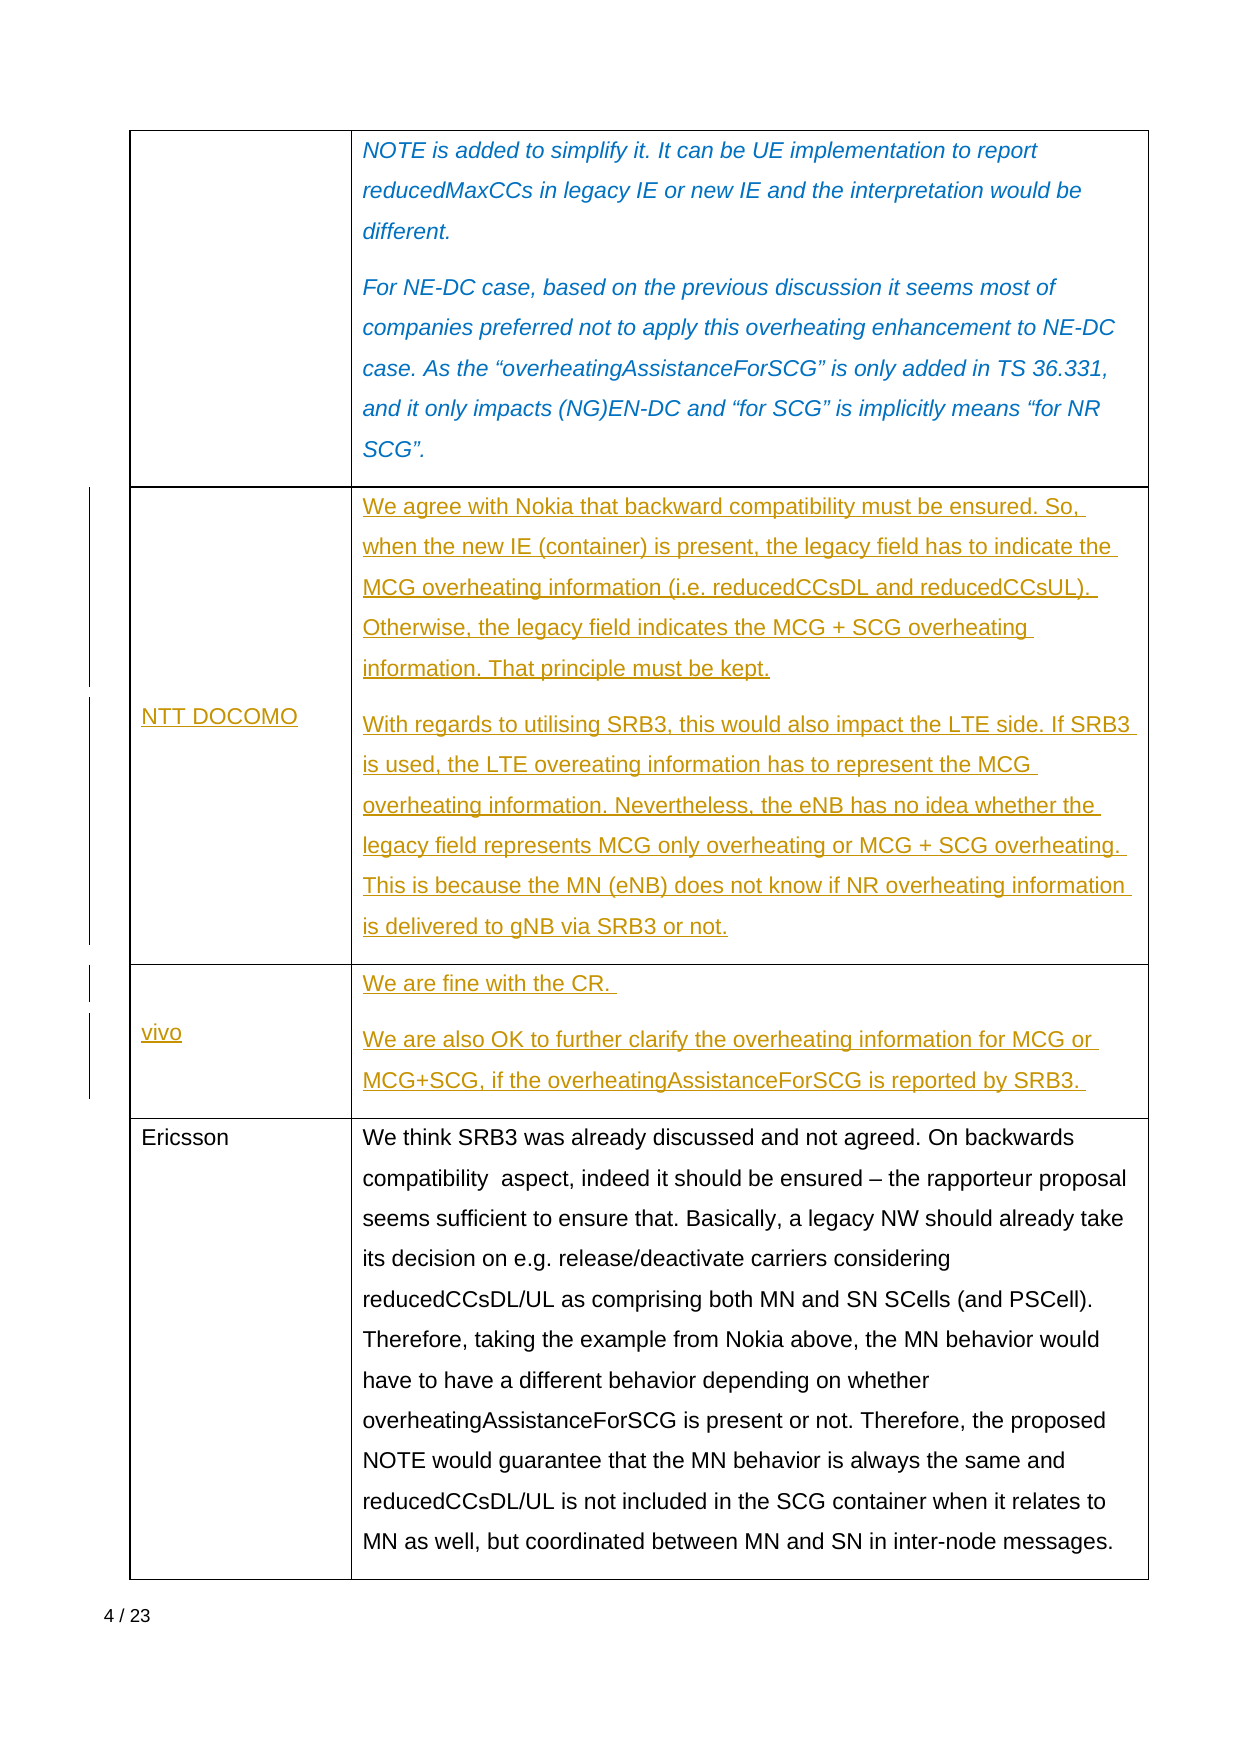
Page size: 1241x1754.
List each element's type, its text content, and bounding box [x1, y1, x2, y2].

table_cell [131, 488, 351, 964]
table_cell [131, 131, 351, 486]
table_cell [352, 1119, 1148, 1579]
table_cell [352, 131, 1148, 486]
table_cell [352, 488, 1148, 964]
table_cell [352, 965, 1148, 1118]
table_cell [131, 965, 351, 1118]
table_cell Ericsson [131, 1119, 351, 1579]
